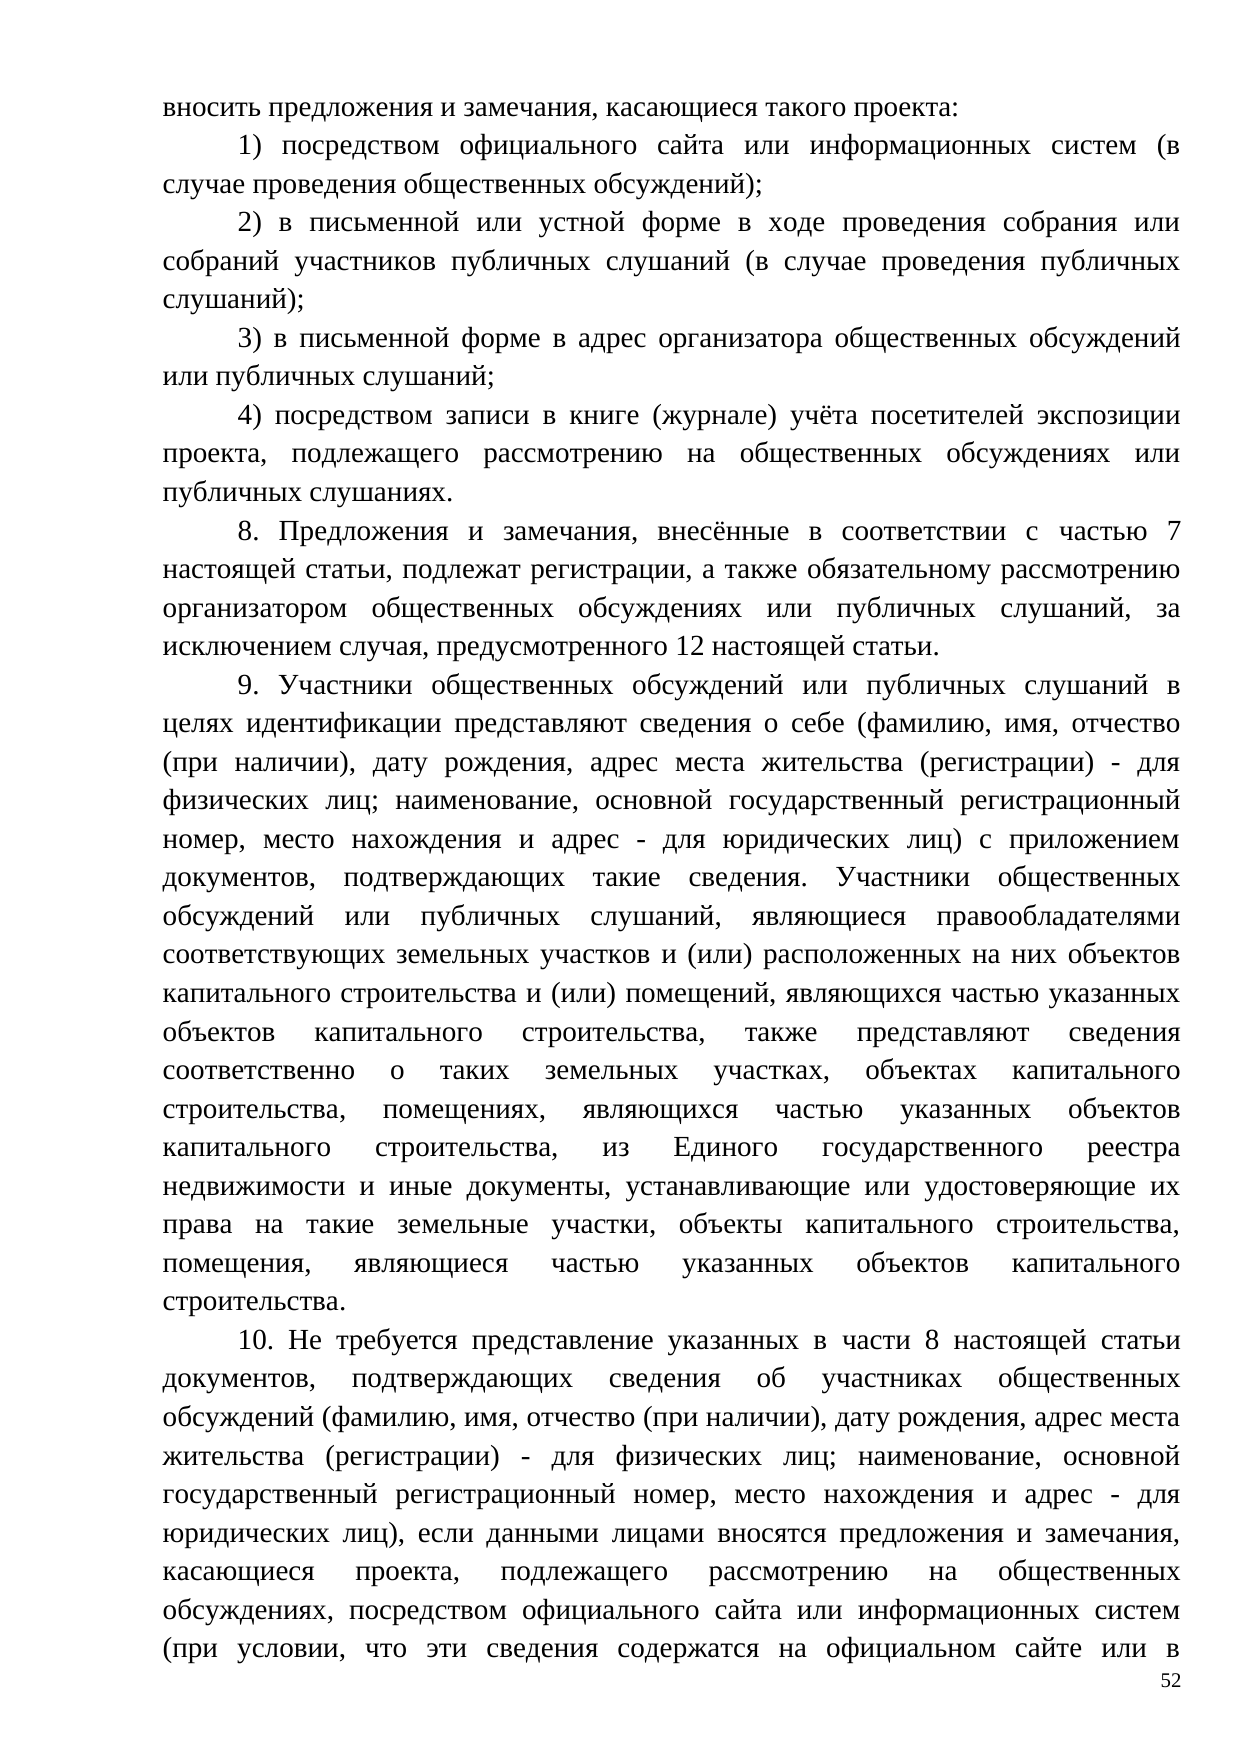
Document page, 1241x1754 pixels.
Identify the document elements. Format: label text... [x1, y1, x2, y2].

text 4) посредством записи в книге (журнале) учёта посетителей экспозиции проекта, подлежащего рассмотрению на общественных обсуждениях или публичных слушаниях. [162, 397, 1181, 508]
text 3) в письменной форме в адрес организатора общественных обсуждений или публичных слушаний; [162, 320, 1181, 392]
text 9. Участники общественных обсуждений или публичных слушаний в целях идентификации представляют сведения о себе (фамилию, имя, отчество (при наличии), дату рождения, адрес места жительства (регистрации) - для физических лиц; наименование, основной государственный регистрационный номер, место нахождения и адрес - для юридических лиц) с приложением документов, подтверждающих такие сведения. Участники общественных обсуждений или публичных слушаний, являющиеся правообладателями соответствующих земельных участков и (или) расположенных на них объектов капитального строительства и (или) помещений, являющихся частью указанных объектов капитального строительства, также представляют сведения соответственно о таких земельных участках, объектах капитального строительства, помещениях, являющихся частью указанных объектов капитального строительства, из Единого государственного реестра недвижимости и иные документы, устанавливающие или удостоверяющие их права на такие земельные участки, объекты капитального строительства, помещения, являющиеся частью указанных объектов капитального строительства. [162, 667, 1181, 1317]
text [162, 1322, 1181, 1664]
text 8. Предложения и замечания, внесённые в соответствии с частью 7 настоящей статьи, подлежат регистрации, а также обязательному рассмотрению организатором общественных обсуждениях или публичных слушаний, за исключением случая, предусмотренного 12 настоящей статьи. [162, 513, 1181, 662]
text 1) посредством официального сайта или информационных систем (в случае проведения общественных обсуждений); [162, 127, 1181, 199]
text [162, 89, 1181, 122]
text 2) в письменной или устной форме в ходе проведения собрания или собраний участников публичных слушаний (в случае проведения публичных слушаний); [162, 204, 1181, 315]
